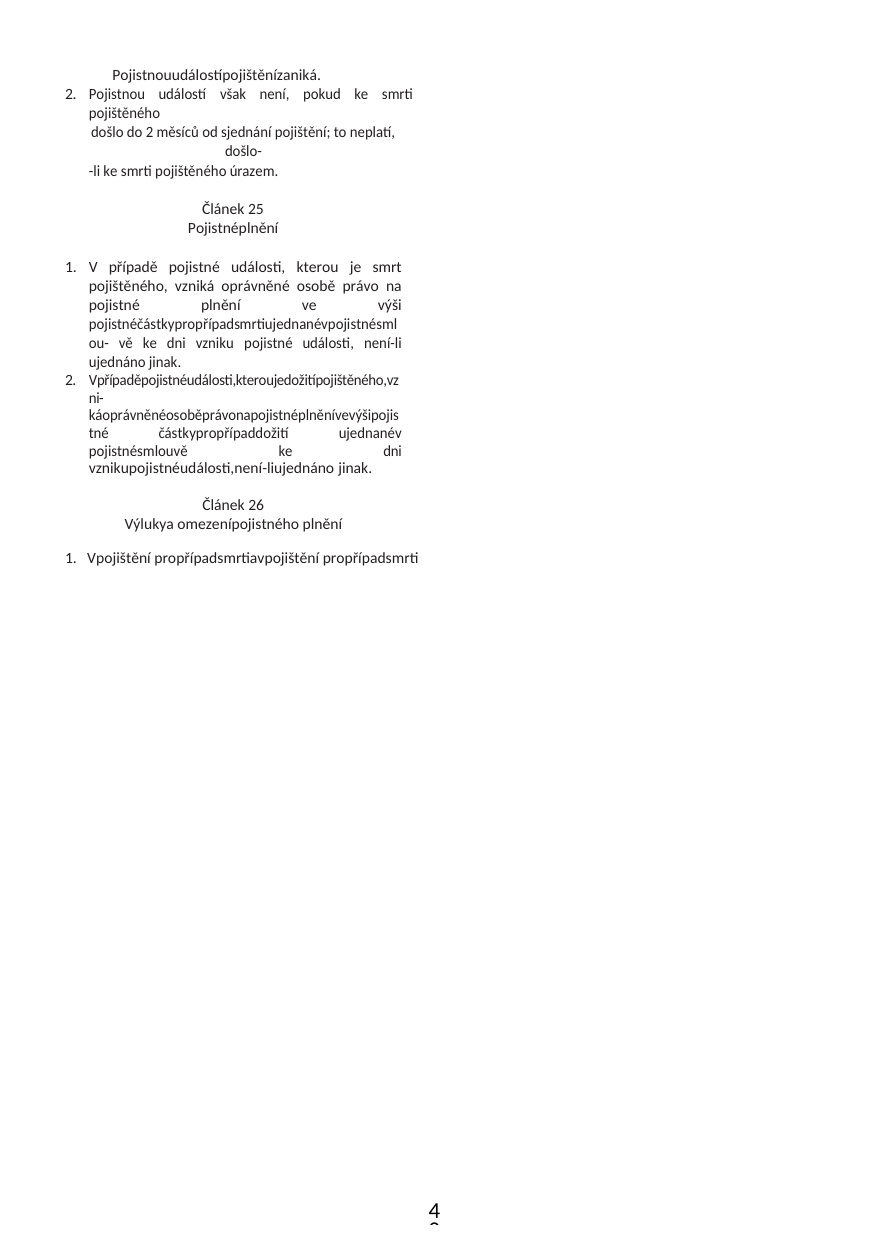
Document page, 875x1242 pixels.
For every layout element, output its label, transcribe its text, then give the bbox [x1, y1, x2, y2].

text Výlukya omezenípojistného plnění [60, 514, 406, 533]
text Pojistnéplnění [59, 218, 406, 238]
text došlo do 2 měsíců od sjednání pojištění; to neplatí, došlo- [80, 122, 406, 160]
text Pojistnouudálostípojištěnízaniká. [112, 65, 424, 84]
list V případě pojistné události, kterou je smrt pojištěného, vzniká oprávněné osobě právo na pojistné plnění ve výši pojistnéčástkypropřípadsmrtiujednanévpojistnésmlou- vě ke dni vzniku pojistné události, není-li ujednáno jinak. [65, 257, 402, 372]
list Vpřípaděpojistnéudálosti,kteroujedožitípojištěného,vzni- káoprávněnéosoběprávonapojistnéplněnívevýšipojistné částkypropřípaddožití ujednanév pojistnésmlouvě ke dni vznikupojistnéudálosti,není-liujednáno jinak. [65, 372, 402, 477]
text Článek 25 [59, 199, 406, 218]
list Pojistnou událostí však není, pokud ke smrti pojištěného [65, 84, 413, 122]
text 1. Vpojištění propřípadsmrtiavpojištění propřípadsmrti [65, 549, 424, 568]
text -li ke smrti pojištěného úrazem. [88, 161, 424, 180]
text Článek 26 [60, 496, 406, 514]
